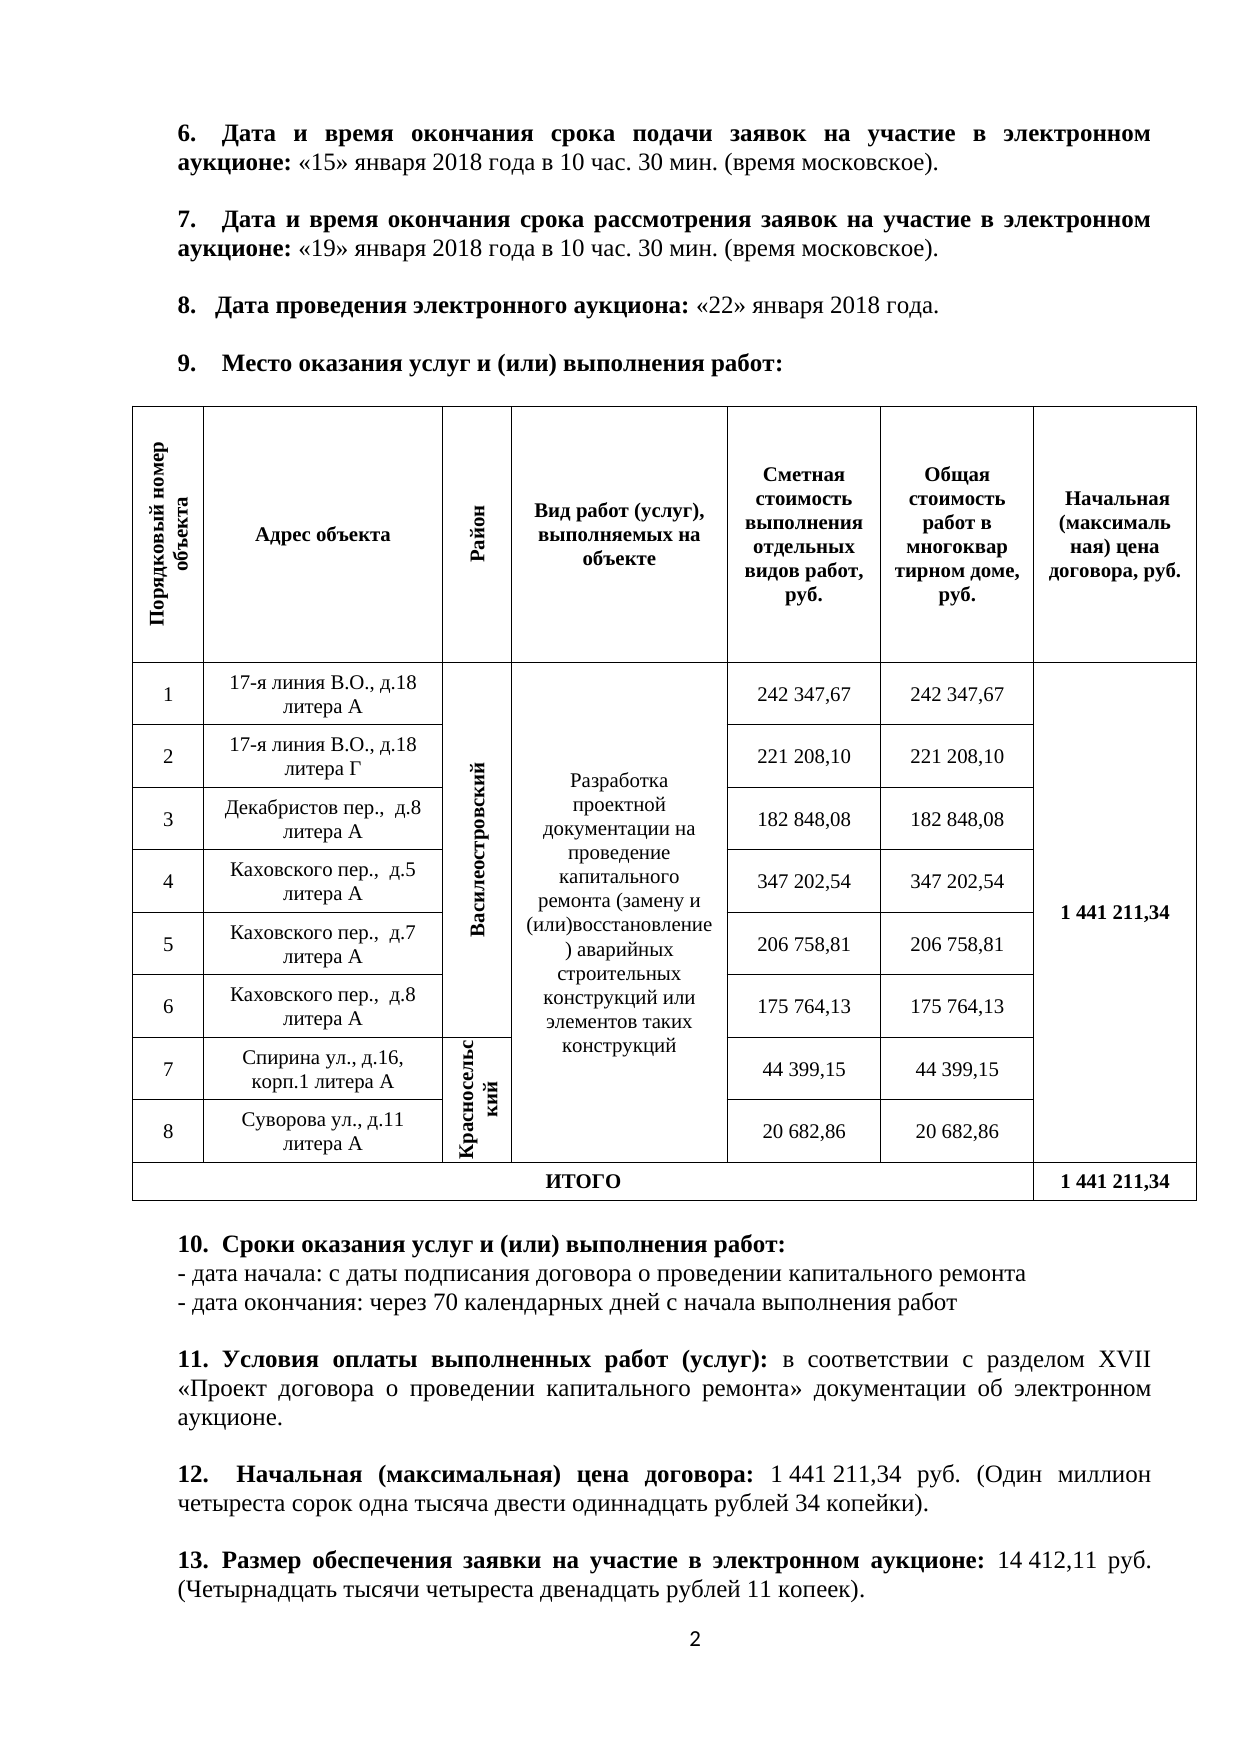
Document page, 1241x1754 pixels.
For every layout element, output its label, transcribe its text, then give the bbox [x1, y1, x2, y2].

table_cell Красносельский [443, 1038, 511, 1162]
table_header Начальная (максималь ная) цена договора, руб. [1034, 407, 1196, 662]
table_cell 17-я линия В.О., д.18 литера А [204, 663, 442, 724]
table_cell 347 202,54 [728, 850, 880, 912]
table_cell Василеостровский [443, 663, 511, 1037]
table_cell 221 208,10 [881, 725, 1033, 787]
list Условия оплаты выполненных работ (услуг): в соответствии с разделом XVII «Проект договора о проведении капитального ремонта» документации об электронном аукционе. [177, 1344, 1151, 1431]
table_cell 20 682,86 [881, 1100, 1033, 1162]
table_cell 17-я линия В.О., д.18 литера Г [204, 725, 442, 787]
table_cell 242 347,67 [881, 663, 1033, 724]
table_cell Декабристов пер., д.8 литера А [204, 788, 442, 849]
table_cell 1 441 211,34 [1034, 663, 1196, 1162]
table_cell 7 [133, 1038, 203, 1099]
list Сроки оказания услуг и (или) выполнения работ: [177, 1229, 1151, 1258]
table_cell 8 [133, 1100, 203, 1162]
table_cell 175 764,13 [728, 975, 880, 1037]
table_cell 4 [133, 850, 203, 912]
table_header Район [443, 407, 511, 662]
list Место оказания услуг и (или) выполнения работ: [177, 348, 1151, 377]
list Начальная (максимальная) цена договора: 1 441 211,34 руб. (Один миллион четыреста сорок одна тысяча двести одиннадцать рублей 34 копейки). [177, 1459, 1151, 1517]
table_cell ИТОГО [133, 1163, 1033, 1199]
table_cell 347 202,54 [881, 850, 1033, 912]
text - дата окончания: через 70 календарных дней с начала выполнения работ [177, 1287, 1151, 1316]
table_cell 206 758,81 [881, 913, 1033, 974]
table_cell 242 347,67 [728, 663, 880, 724]
table_cell Каховского пер., д.7 литера А [204, 913, 442, 974]
list Дата и время окончания срока рассмотрения заявок на участие в электронном аукционе: «19» января 2018 года в 10 час. 30 мин. (время московское). [177, 204, 1152, 262]
list Размер обеспечения заявки на участие в электронном аукционе: 14 412,11 руб. (Четырнадцать тысячи четыреста двенадцать рублей 11 копеек). [177, 1546, 1152, 1603]
table_cell 6 [133, 975, 203, 1037]
table_header Порядковый номер объекта [133, 407, 203, 662]
table_cell 5 [133, 913, 203, 974]
table_cell Разработка проектной документации на проведение капитального ремонта (замену и (или)восстановление) аварийных строительных конструкций или элементов таких конструкций [512, 663, 727, 1162]
table_header Сметная стоимость выполнения отдельных видов работ, руб. [728, 407, 880, 662]
table_cell 182 848,08 [881, 788, 1033, 849]
table_cell 2 [133, 725, 203, 787]
table_cell 206 758,81 [728, 913, 880, 974]
table_header Вид работ (услуг), выполняемых на объекте [512, 407, 727, 662]
table_cell Каховского пер., д.5 литера А [204, 850, 442, 912]
table_cell 44 399,15 [881, 1038, 1033, 1099]
table_cell 1 [133, 663, 203, 724]
table_cell 44 399,15 [728, 1038, 880, 1099]
table_cell 20 682,86 [728, 1100, 880, 1162]
table_cell Спирина ул., д.16, корп.1 литера А [204, 1038, 442, 1099]
table_cell 182 848,08 [728, 788, 880, 849]
table_header Адрес объекта [204, 407, 442, 662]
table_cell 221 208,10 [728, 725, 880, 787]
list Дата проведения электронного аукциона: «22» января 2018 года. [177, 291, 1151, 319]
table_cell 1 441 211,34 [1034, 1163, 1196, 1199]
table_cell Каховского пер., д.8 литера А [204, 975, 442, 1037]
list Дата и время окончания срока подачи заявок на участие в электронном аукционе: «15» января 2018 года в 10 час. 30 мин. (время московское). [177, 118, 1151, 176]
table_cell Суворова ул., д.11 литера А [204, 1100, 442, 1162]
table_cell 3 [133, 788, 203, 849]
list - дата начала: с даты подписания договора о проведении капитального ремонта [177, 1258, 1151, 1287]
table_header Общая стоимость работ в многоквар тирном доме, руб. [881, 407, 1033, 662]
table_cell 175 764,13 [881, 975, 1033, 1037]
